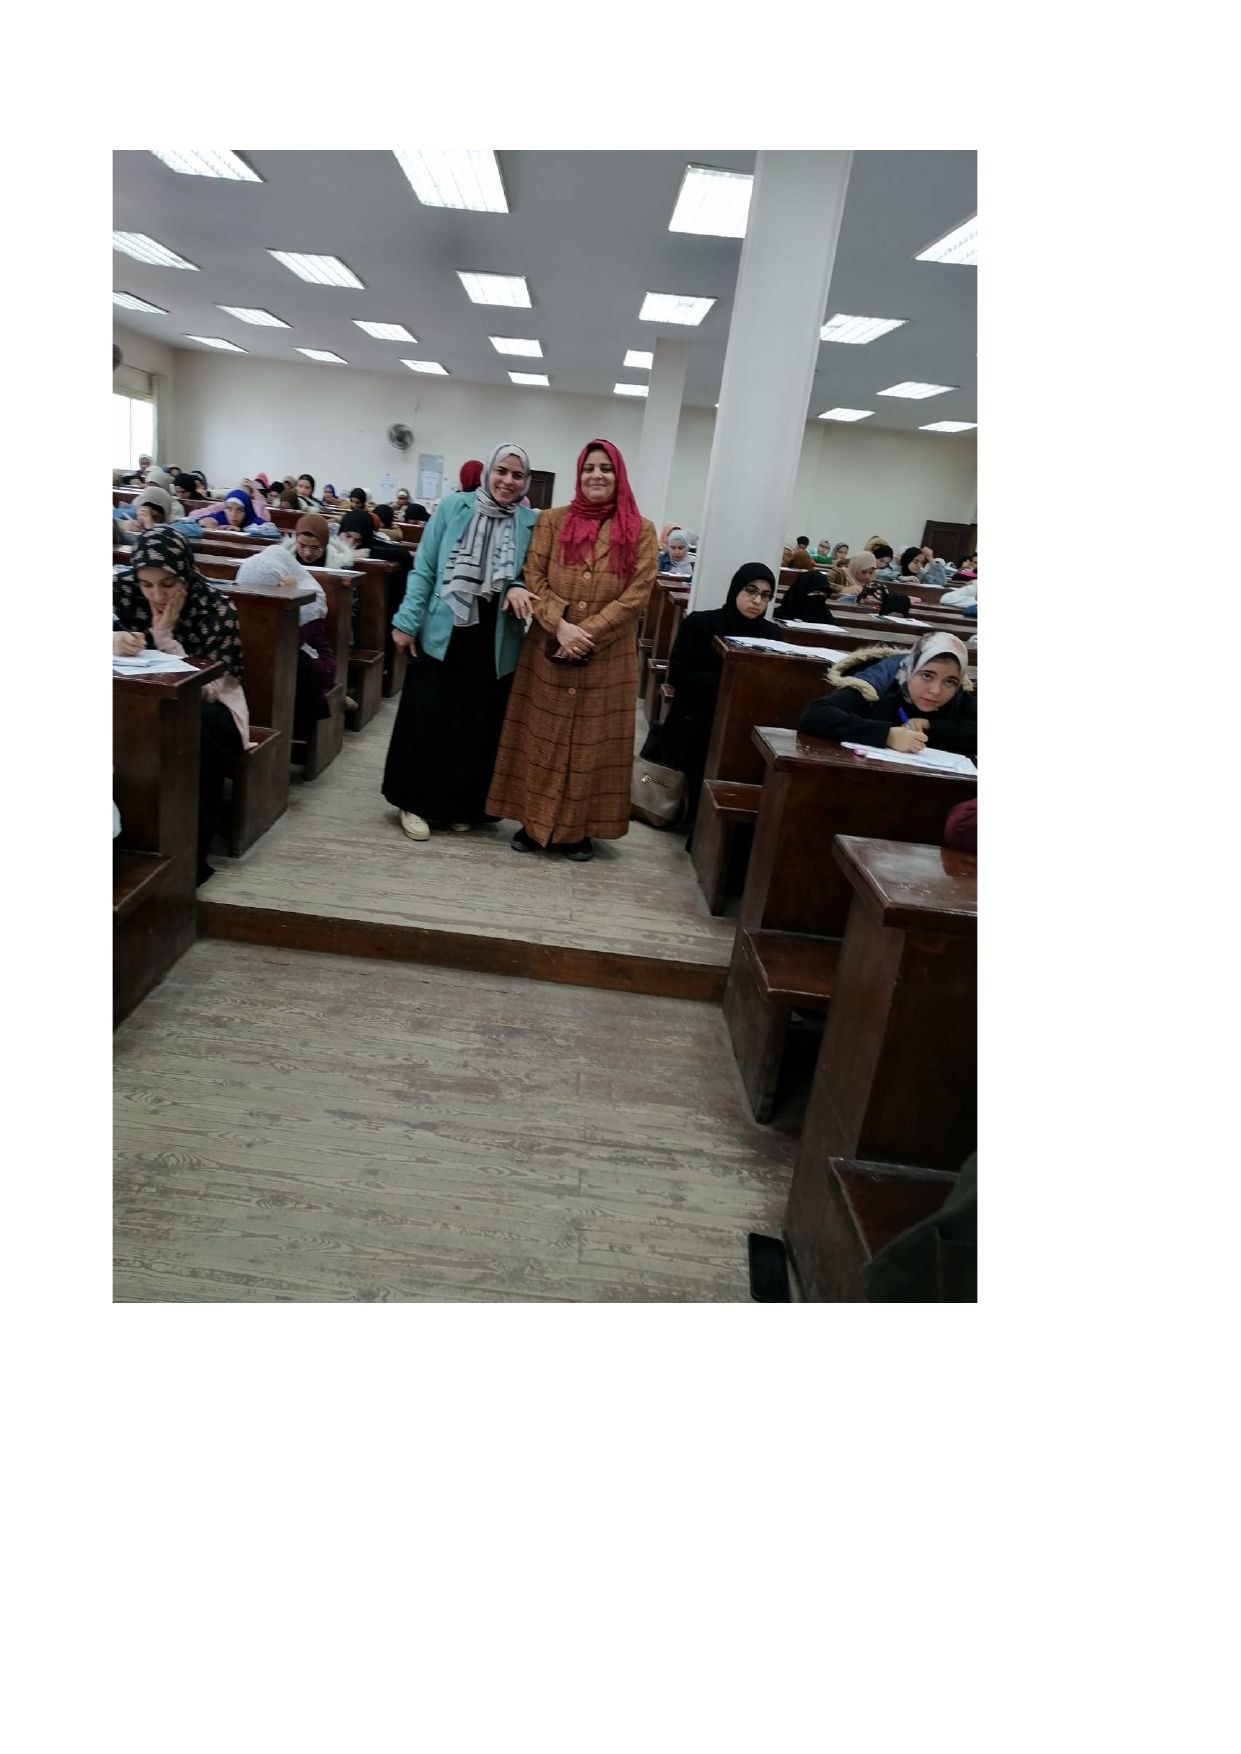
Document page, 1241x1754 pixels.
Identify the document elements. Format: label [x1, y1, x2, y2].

picture [112, 150, 978, 1303]
